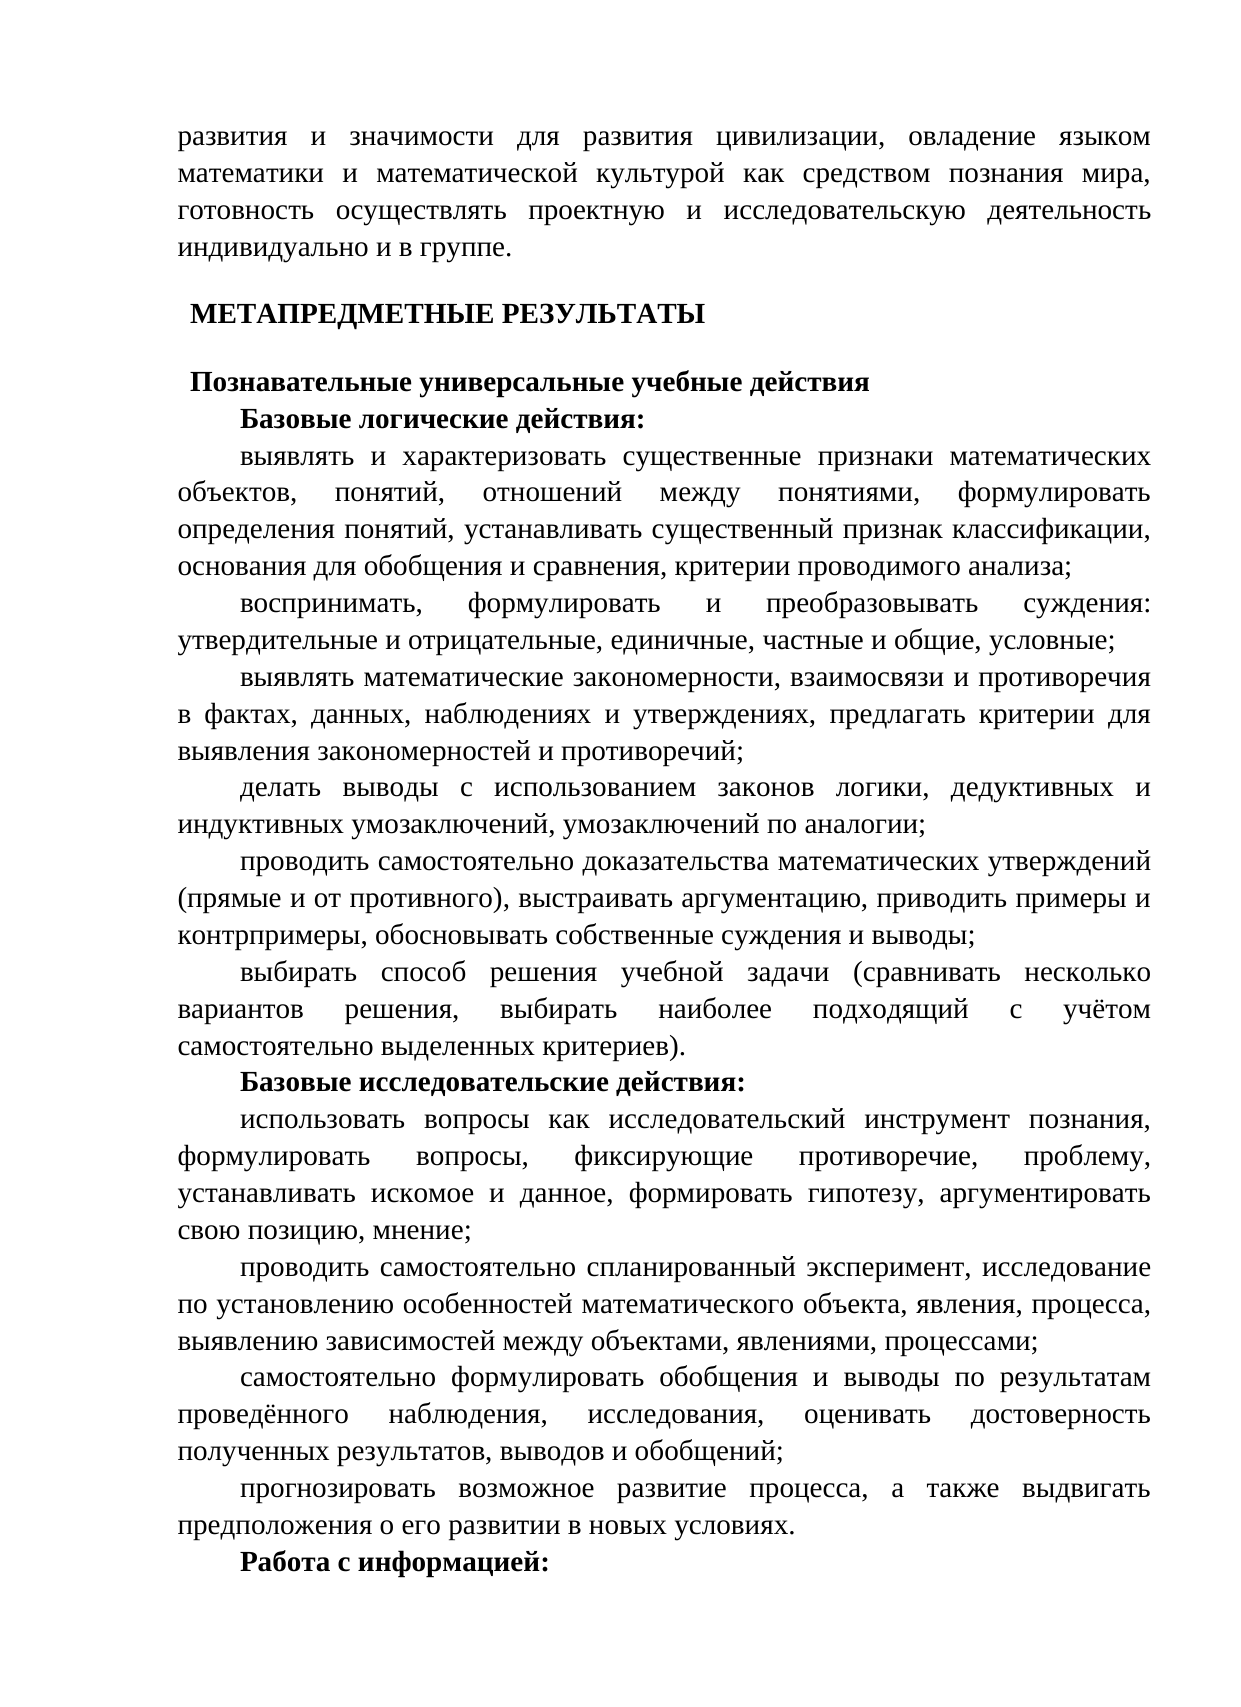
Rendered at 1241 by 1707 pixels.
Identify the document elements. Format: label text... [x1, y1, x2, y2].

text самостоятельно формулировать обобщения и выводы по результатам проведённого наблюдения, исследования, оценивать достоверность полученных результатов, выводов и обобщений; [177, 1359, 1152, 1467]
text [177, 118, 1152, 262]
text выявлять и характеризовать существенные признаки математических объектов, понятий, отношений между понятиями, формулировать определения понятий, устанавливать существенный признак классификации, основания для обобщения и сравнения, критерии проводимого анализа; [177, 438, 1152, 582]
text прогнозировать возможное развитие процесса, а также выдвигать предположения о его развитии в новых условиях. [177, 1470, 1152, 1541]
text выбирать способ решения учебной задачи (сравнивать несколько вариантов решения, выбирать наиболее подходящий с учётом самостоятельно выделенных критериев). [177, 954, 1152, 1061]
text делать выводы с использованием законов логики, дедуктивных и индуктивных умозаключений, умозаключений по аналогии; [177, 769, 1152, 840]
text Базовые исследовательские действия: [177, 1064, 1152, 1098]
text проводить самостоятельно спланированный эксперимент, исследование по установлению особенностей математического объекта, явления, процесса, выявлению зависимостей между объектами, явлениями, процессами; [177, 1249, 1152, 1356]
text Познавательные универсальные учебные действия [190, 364, 1152, 397]
text воспринимать, формулировать и преобразовывать суждения: утвердительные и отрицательные, единичные, частные и общие, условные; [177, 585, 1152, 656]
text Базовые логические действия: [177, 401, 1152, 434]
text выявлять математические закономерности, взаимосвязи и противоречия в фактах, данных, наблюдениях и утверждениях, предлагать критерии для выявления закономерностей и противоречий; [177, 659, 1152, 766]
text использовать вопросы как исследовательский инструмент познания, формулировать вопросы, фиксирующие противоречие, проблему, устанавливать искомое и данное, формировать гипотезу, аргументировать свою позицию, мнение; [177, 1101, 1152, 1246]
text МЕТАПРЕДМЕТНЫЕ РЕЗУЛЬТАТЫ [190, 296, 1152, 330]
text Работа с информацией: [177, 1544, 1152, 1577]
text проводить самостоятельно доказательства математических утверждений (прямые и от противного), выстраивать аргументацию, приводить примеры и контрпримеры, обосновывать собственные суждения и выводы; [177, 843, 1152, 951]
